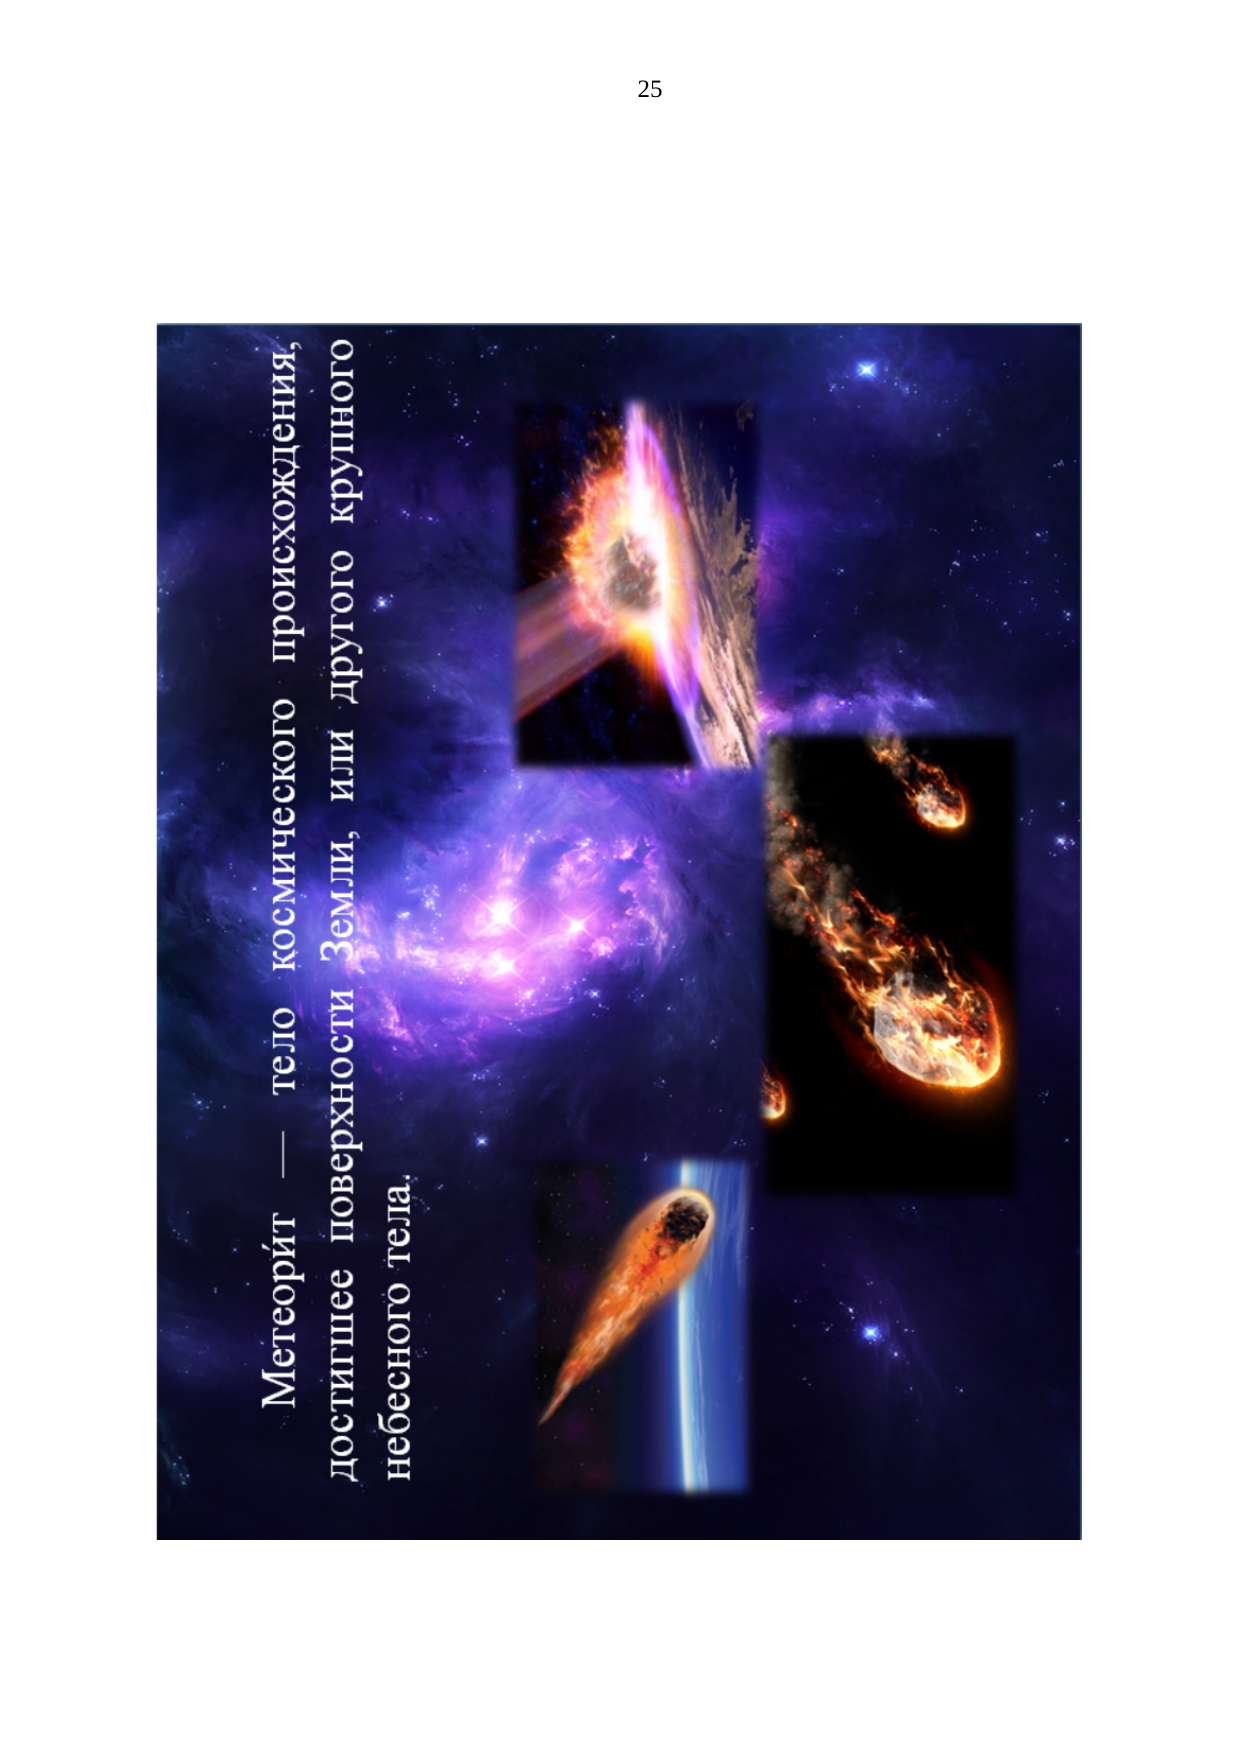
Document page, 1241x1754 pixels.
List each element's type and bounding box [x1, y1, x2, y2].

picture [157, 324, 1082, 1539]
